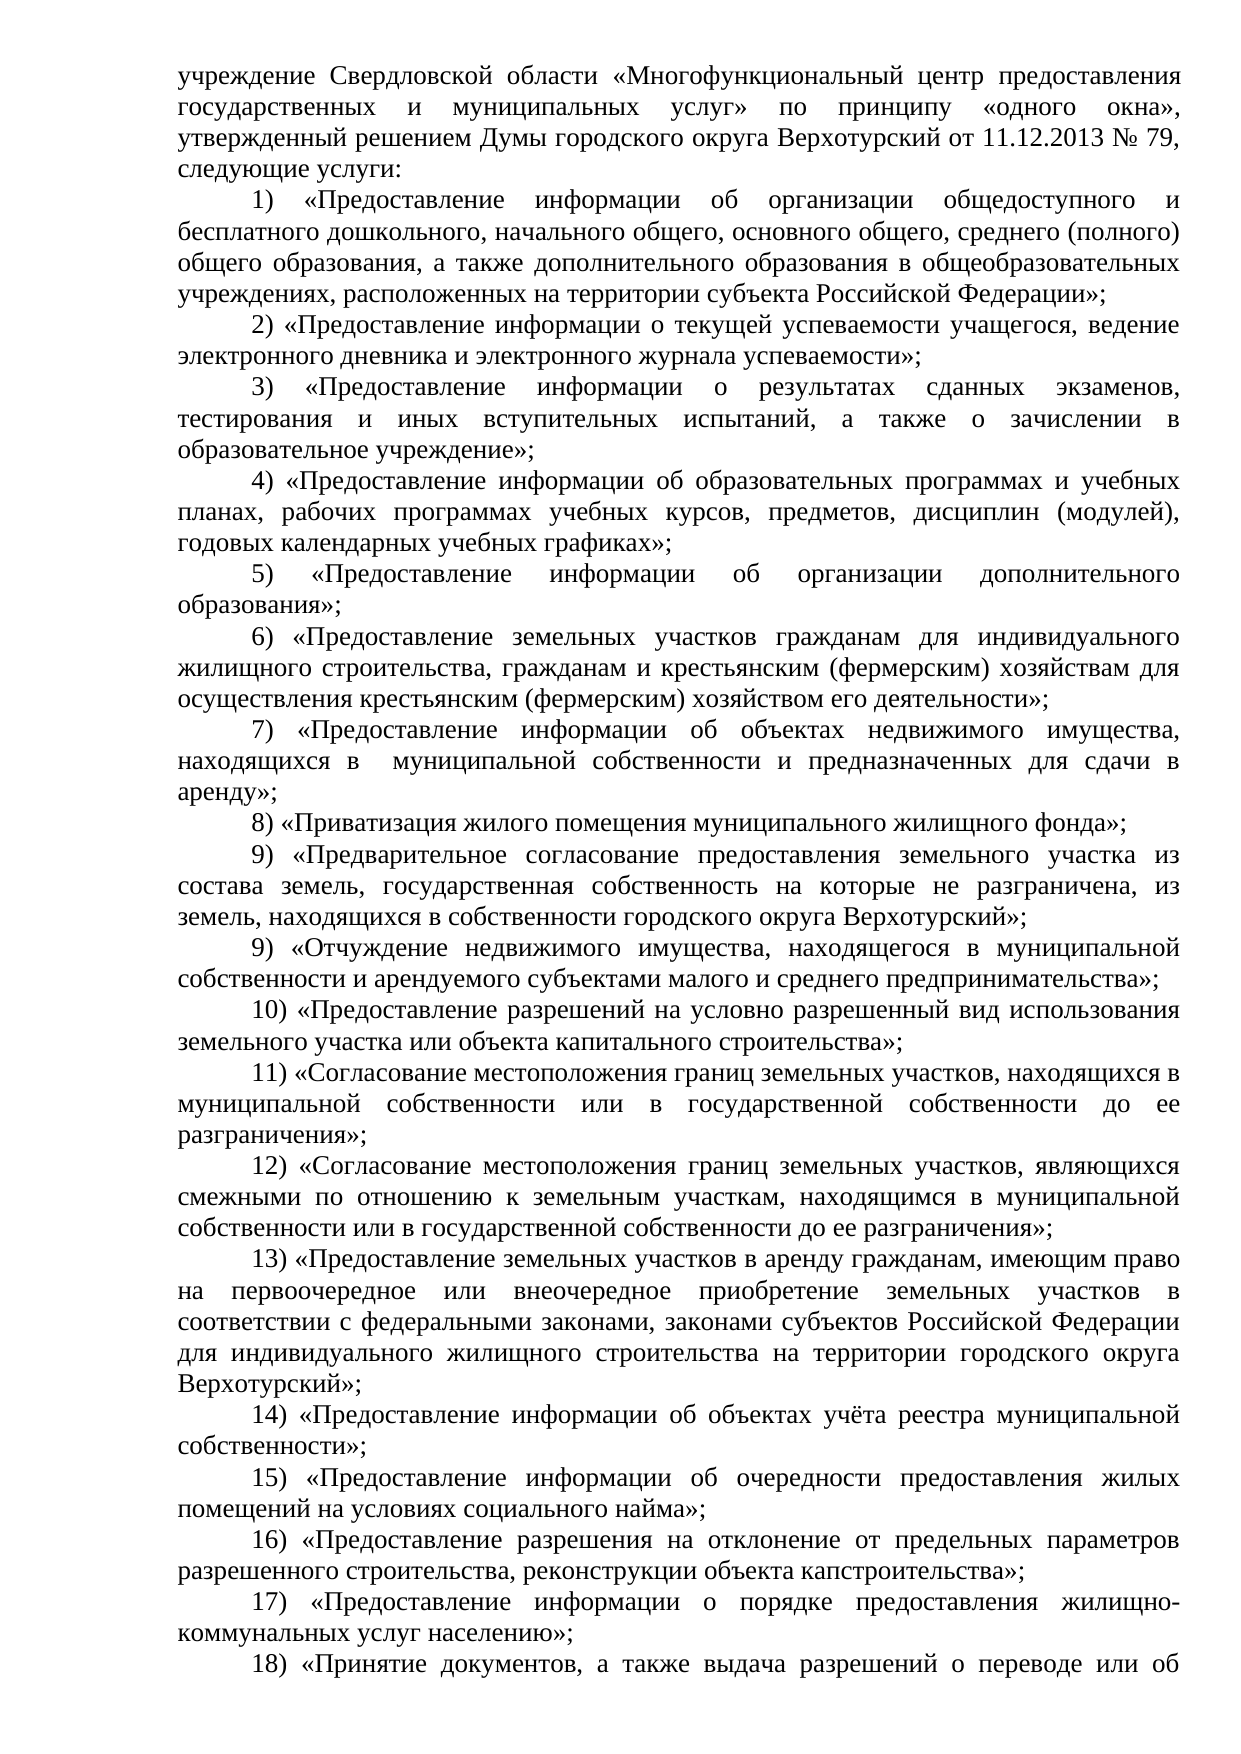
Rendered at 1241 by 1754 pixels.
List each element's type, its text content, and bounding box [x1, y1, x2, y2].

text 15) «Предоставление информации об очередности предоставления жилых помещений на условиях социального найма»; [177, 1461, 1181, 1523]
text 5) «Предоставление информации об организации дополнительного образования»; [177, 557, 1181, 620]
text 9) «Отчуждение недвижимого имущества, находящегося в муниципальной собственности и арендуемого субъектами малого и среднего предпринимательства»; [177, 931, 1181, 993]
text 14) «Предоставление информации об объектах учёта реестра муниципальной собственности»; [177, 1398, 1181, 1461]
text 17) «Предоставление информации о порядке предоставления жилищно-коммунальных услуг населению»; [177, 1585, 1181, 1647]
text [177, 1647, 1181, 1679]
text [177, 59, 1181, 184]
text 8) «Приватизация жилого помещения муниципального жилищного фонда»; [177, 807, 1181, 838]
text 1) «Предоставление информации об организации общедоступного и бесплатного дошкольного, начального общего, основного общего, среднего (полного) общего образования, а также дополнительного образования в общеобразовательных учреждениях, расположенных на территории субъекта Российской Федерации»; [177, 184, 1181, 308]
text 6) «Предоставление земельных участков гражданам для индивидуального жилищного строительства, гражданам и крестьянским (фермерским) хозяйствам для осуществления крестьянским (фермерским) хозяйством его деятельности»; [177, 620, 1181, 713]
text 11) «Согласование местоположения границ земельных участков, находящихся в муниципальной собственности или в государственной собственности до ее разграничения»; [177, 1056, 1181, 1149]
text 2) «Предоставление информации о текущей успеваемости учащегося, ведение электронного дневника и электронного журнала успеваемости»; [177, 308, 1181, 371]
text 7) «Предоставление информации об объектах недвижимого имущества, находящихся в муниципальной собственности и предназначенных для сдачи в аренду»; [177, 713, 1181, 807]
text 3) «Предоставление информации о результатах сданных экзаменов, тестирования и иных вступительных испытаний, а также о зачислении в образовательное учреждение»; [177, 371, 1181, 464]
text 13) «Предоставление земельных участков в аренду гражданам, имеющим право на первоочередное или внеочередное приобретение земельных участков в соответствии с федеральными законами, законами субъектов Российской Федерации для индивидуального жилищного строительства на территории городского округа Верхотурский»; [177, 1243, 1181, 1398]
text 9) «Предварительное согласование предоставления земельного участка из состава земель, государственная собственность на которые не разграничена, из земель, находящихся в собственности городского округа Верхотурский»; [177, 838, 1181, 931]
text 10) «Предоставление разрешений на условно разрешенный вид использования земельного участка или объекта капитального строительства»; [177, 993, 1181, 1056]
text 16) «Предоставление разрешения на отклонение от предельных параметров разрешенного строительства, реконструкции объекта капстроительства»; [177, 1523, 1181, 1585]
text 12) «Согласование местоположения границ земельных участков, являющихся смежными по отношению к земельным участкам, находящимся в муниципальной собственности или в государственной собственности до ее разграничения»; [177, 1149, 1181, 1243]
text 4) «Предоставление информации об образовательных программах и учебных планах, рабочих программах учебных курсов, предметов, дисциплин (модулей), годовых календарных учебных графиках»; [177, 464, 1181, 557]
